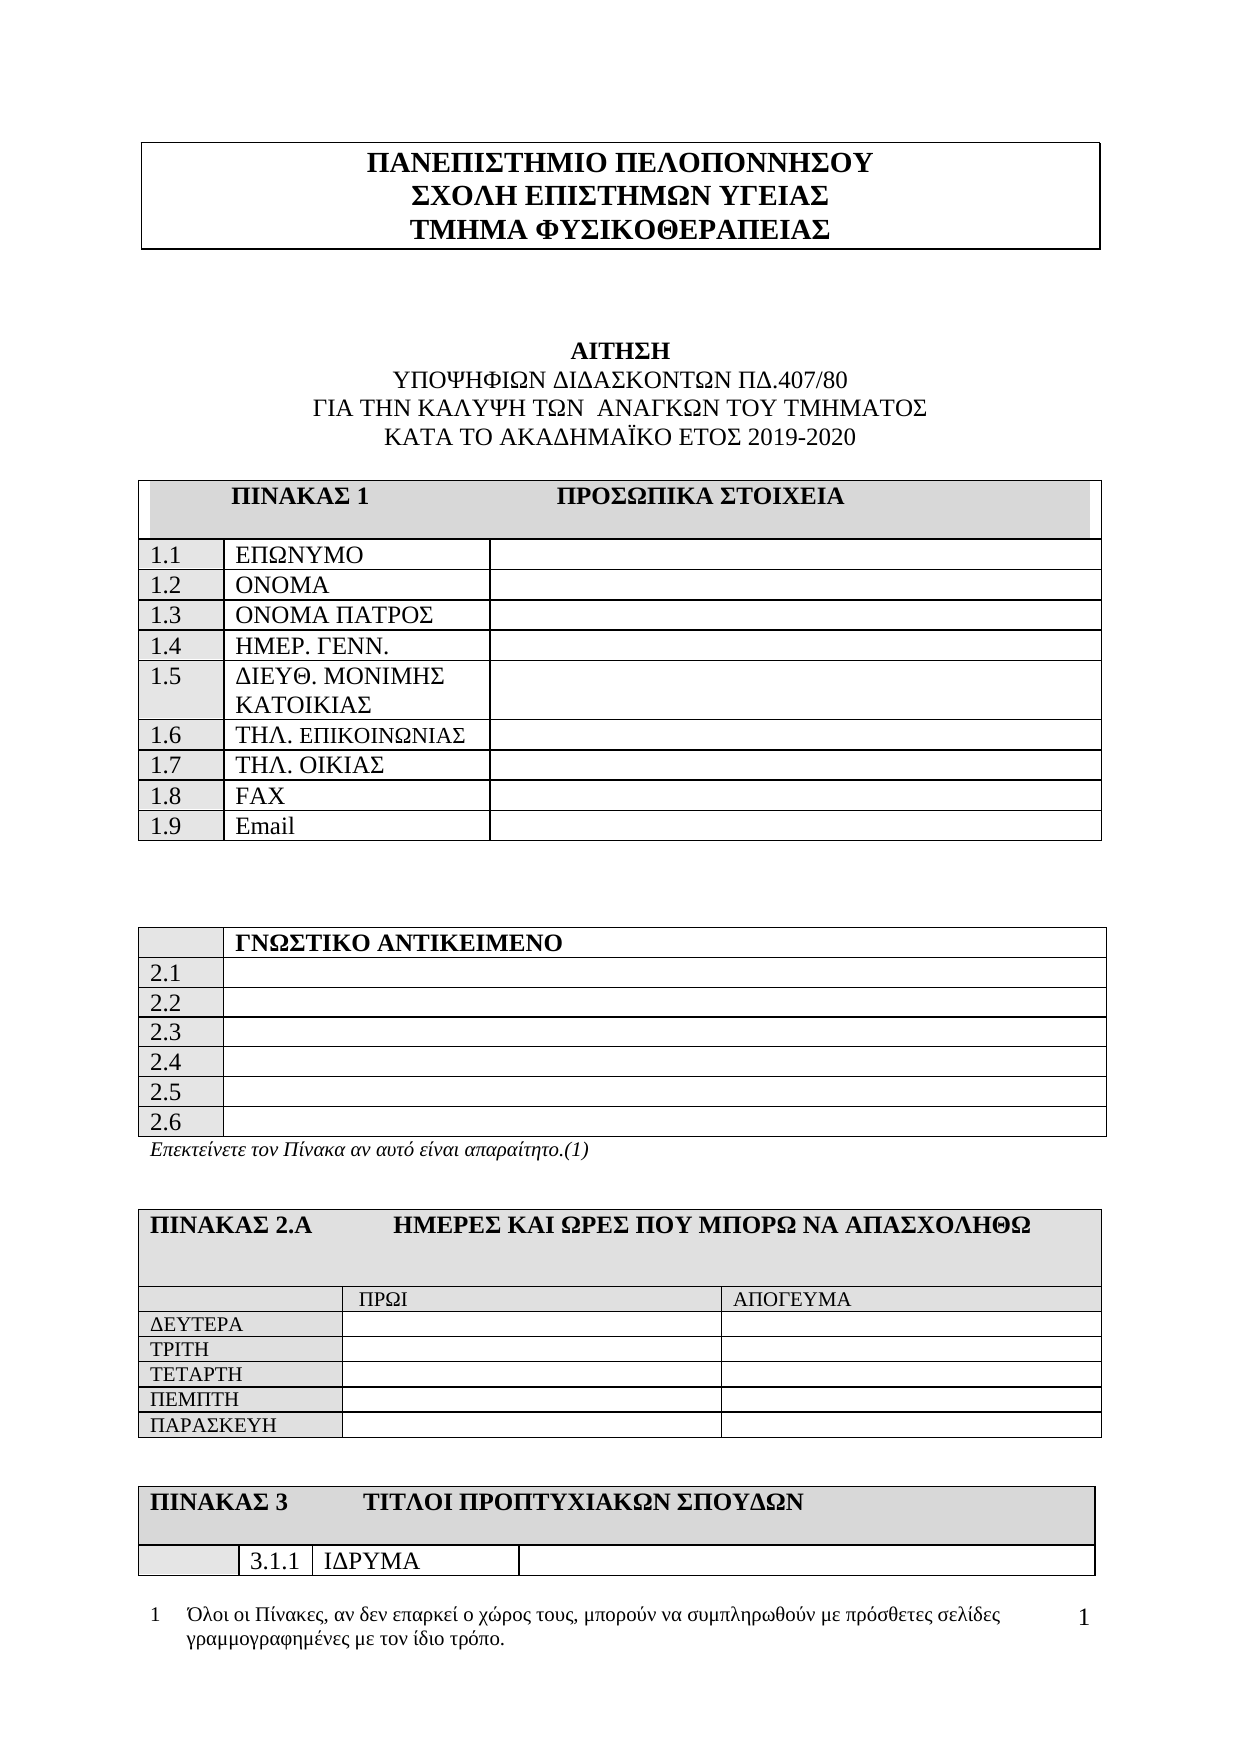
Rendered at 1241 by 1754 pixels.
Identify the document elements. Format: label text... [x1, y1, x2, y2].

table_cell [343, 1337, 721, 1361]
text Επεκτείνετε τον Πίνακα αν αυτό είναι απαραίτητο.(1) [150, 1137, 1090, 1161]
table_header ΠΙΝΑΚΑΣ 3 ΤΙΤΛΟΙ ΠΡΟΠΤΥΧΙΑΚΩΝ ΣΠΟΥΔΩΝ [139, 1487, 1094, 1544]
text ΚΑΤΑ ΤΟ ΑΚΑΔΗΜΑΪΚΟ ΕΤΟΣ 2019-2020 [150, 422, 1090, 451]
table_cell [343, 1312, 721, 1336]
table_cell 2.1 [139, 958, 223, 987]
table_cell 3.1.1 [240, 1546, 312, 1574]
table_cell [224, 1107, 1106, 1136]
table_cell [491, 570, 1101, 599]
text ΥΠΟΨΗΦΙΩΝ ΔΙΔΑΣΚΟΝΤΩΝ ΠΔ.407/80 [150, 365, 1090, 393]
table_cell 2.2 [139, 988, 223, 1016]
table_cell 1.7 [139, 751, 223, 779]
table_cell [224, 1018, 1106, 1046]
table_cell [491, 540, 1101, 568]
table_cell ΕΠΩΝΥΜΟ [225, 540, 489, 568]
table_cell ΔΕΥΤΕΡΑ [139, 1312, 342, 1336]
table_cell [343, 1413, 721, 1437]
table_cell [491, 751, 1101, 779]
table_cell Email [225, 811, 489, 840]
table_cell ΑΕΙ [139, 1546, 238, 1574]
text ΤΜΗΜΑ ΦΥΣΙΚΟΘΕΡΑΠΕΙΑΣ [142, 209, 1099, 248]
table_cell [224, 958, 1106, 987]
text ΣΧΟΛΗ ΕΠΙΣΤΗΜΩΝ ΥΓΕΙΑΣ [150, 178, 1090, 209]
table_cell [491, 631, 1101, 659]
table_cell ΟΝΟΜΑ ΠΑΤΡΟΣ [225, 601, 489, 629]
table_cell ΠΕΜΠΤΗ [139, 1388, 342, 1411]
table_cell [722, 1337, 1101, 1361]
table_cell 2.5 [139, 1077, 223, 1106]
table_cell ΤΕΤΑΡΤΗ [139, 1362, 342, 1386]
table_cell [343, 1362, 721, 1386]
table_cell [491, 661, 1101, 718]
text ΠΑΝΕΠΙΣΤΗΜΙΟ ΠΕΛΟΠΟΝΝΗΣΟΥ [142, 143, 1099, 178]
table_cell 1.3 [139, 601, 223, 629]
table_header ΠΙΝΑΚΑΣ 2.Α ΗΜΕΡΕΣ ΚΑΙ ΩΡΕΣ ΠΟΥ ΜΠΟΡΩ ΝΑ ΑΠΑΣΧΟΛΗΘΩ [139, 1210, 1101, 1286]
table_cell [224, 1077, 1106, 1106]
table_cell 1.1 [139, 540, 223, 568]
text ΓΙΑ ΤΗΝ ΚΑΛΥΨΗ ΤΩΝ ΑΝΑΓΚΩΝ ΤΟΥ ΤΜΗΜΑΤΟΣ [150, 393, 1090, 422]
table_cell [343, 1388, 721, 1411]
table_cell [491, 781, 1101, 809]
table_cell ΤΗΛ. ΟΙΚΙΑΣ [225, 751, 489, 779]
table_cell 1.2 [139, 570, 223, 599]
table_cell [491, 720, 1101, 749]
table_cell ΔΙΕΥΘ. ΜΟΝΙΜΗΣ ΚΑΤΟΙΚΙΑΣ [225, 661, 489, 718]
table_header [139, 928, 223, 957]
table_cell [722, 1388, 1101, 1411]
table_cell ΠΑΡΑΣΚΕΥΗ [139, 1413, 342, 1437]
table_cell ΤΗΛ. ΕΠΙΚΟΙΝΩΝΙΑΣ [225, 720, 489, 749]
table_cell 1.9 [139, 811, 223, 840]
table_cell 2.6 [139, 1107, 223, 1136]
table_cell [491, 601, 1101, 629]
text ΑΙΤΗΣΗ [150, 336, 1090, 365]
table_cell ΑΠΟΓΕΥΜΑ [722, 1287, 1101, 1311]
table_cell ΤΡΙΤΗ [139, 1337, 342, 1361]
table_cell [224, 1047, 1106, 1076]
table_cell 2.4 [139, 1047, 223, 1076]
table_cell FAX [225, 781, 489, 809]
table_cell [139, 1287, 342, 1311]
table_cell [520, 1546, 1094, 1574]
table_cell ΠΡΩΙ [343, 1287, 721, 1311]
table_cell ΟΝΟΜΑ [225, 570, 489, 599]
table_cell [722, 1312, 1101, 1336]
table_cell ΙΔΡΥΜΑ [313, 1546, 518, 1574]
table_cell ΗΜΕΡ. ΓΕΝΝ. [225, 631, 489, 659]
table_cell 1.5 [139, 661, 223, 718]
table_cell 1.8 [139, 781, 223, 809]
table_cell 2.3 [139, 1018, 223, 1046]
table_cell [722, 1413, 1101, 1437]
table_cell [224, 988, 1106, 1016]
table_cell 1.6 [139, 720, 223, 749]
table_cell [491, 811, 1101, 840]
table_cell [722, 1362, 1101, 1386]
table_cell 1.4 [139, 631, 223, 659]
table_header ΓΝΩΣΤΙΚΟ ΑΝΤΙΚΕΙΜΕΝΟ [224, 928, 1106, 957]
